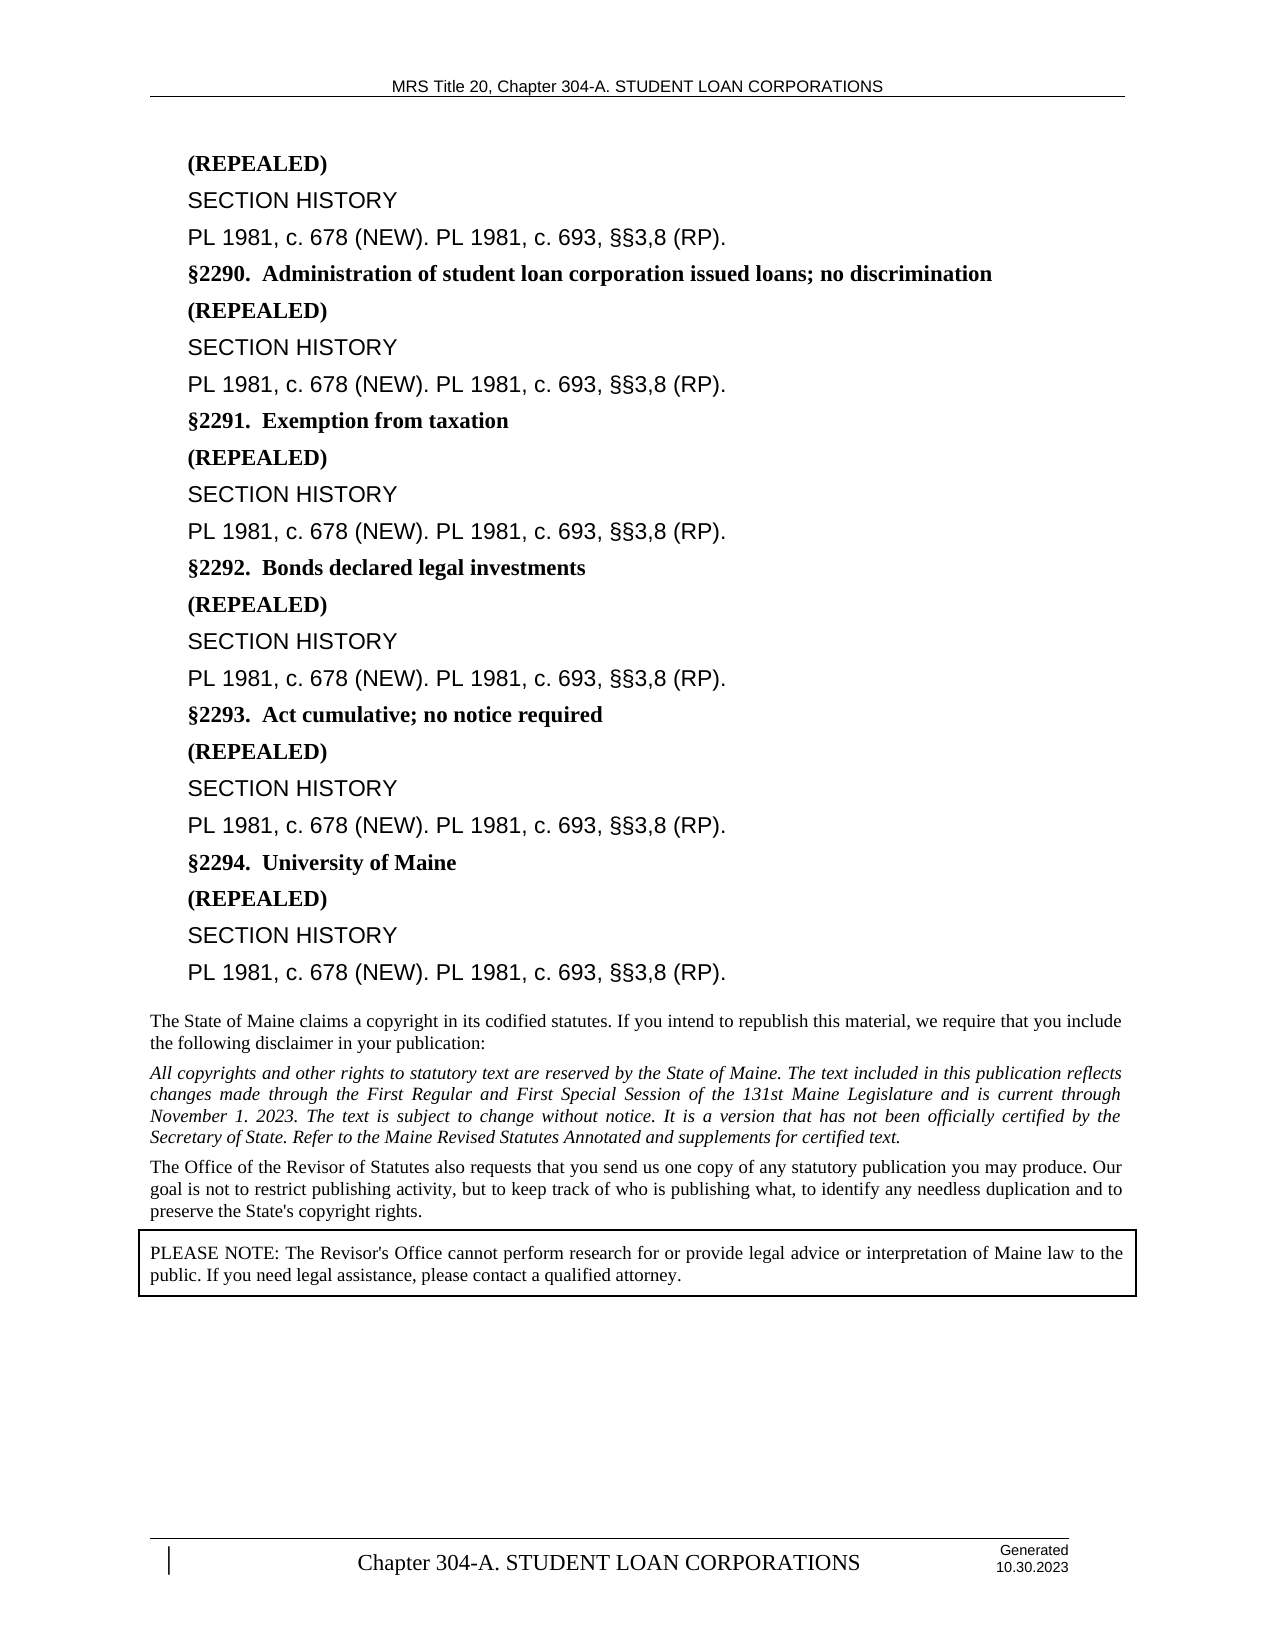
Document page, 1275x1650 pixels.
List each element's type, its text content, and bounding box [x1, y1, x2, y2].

text All copyrights and other rights to statutory text are reserved by the State of Maine. The text included in this publication reflects changes made through the First Regular and First Special Session of the 131st Maine Legislature and is current through November 1. 2023 . The text is subject to change without notice. It is a version that has not been officially certified by the Secretary of State. Refer to the Maine Revised Statutes Annotated and supplements for certified text. [150, 1062, 1125, 1148]
text (REPEALED) [187, 738, 1125, 765]
text §2293. Act cumulative; no notice required [187, 702, 1125, 728]
text §2291. Exemption from taxation [187, 407, 1125, 434]
text (REPEALED) [187, 885, 1125, 912]
text PL 1981, c. 678 (NEW). PL 1981, c. 693, §§3,8 (RP). [187, 959, 1125, 985]
text (REPEALED) [187, 150, 1125, 176]
text §2292. Bonds declared legal investments [187, 554, 1125, 581]
text (REPEALED) [187, 297, 1125, 323]
text SECTION HISTORY [187, 334, 1125, 360]
text SECTION HISTORY [187, 922, 1125, 948]
text §2294. University of Maine [187, 849, 1125, 875]
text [187, 223, 1125, 250]
text SECTION HISTORY [187, 775, 1125, 801]
text The State of Maine claims a copyright in its codified statutes. If you intend to republish this material, we require that you include the following disclaimer in your publication: [150, 1010, 1125, 1053]
text The Office of the Revisor of Statutes also requests that you send us one copy of any statutory publication you may produce. Our goal is not to restrict publishing activity, but to keep track of who is publishing what, to identify any needless duplication and to preserve the State's copyright rights. [150, 1156, 1125, 1221]
text §2290. Administration of student loan corporation issued loans; no discrimination [187, 260, 1125, 287]
text SECTION HISTORY [187, 628, 1125, 654]
text PL 1981, c. 678 (NEW). PL 1981, c. 693, §§3,8 (RP). [187, 665, 1125, 691]
text PLEASE NOTE: The Revisor's Office cannot perform research for or provide legal advice or interpretation of Maine law to the public. If you need legal assistance, please contact a qualified attorney. [140, 1231, 1135, 1295]
text (REPEALED) [187, 444, 1125, 471]
text PL 1981, c. 678 (NEW). PL 1981, c. 693, §§3,8 (RP). [187, 518, 1125, 544]
text PL 1981, c. 678 (NEW). PL 1981, c. 693, §§3,8 (RP). [187, 371, 1125, 397]
text (REPEALED) [187, 591, 1125, 618]
text PL 1981, c. 678 (NEW). PL 1981, c. 693, §§3,8 (RP). [187, 812, 1125, 838]
text SECTION HISTORY [187, 481, 1125, 507]
text SECTION HISTORY [187, 187, 1125, 213]
